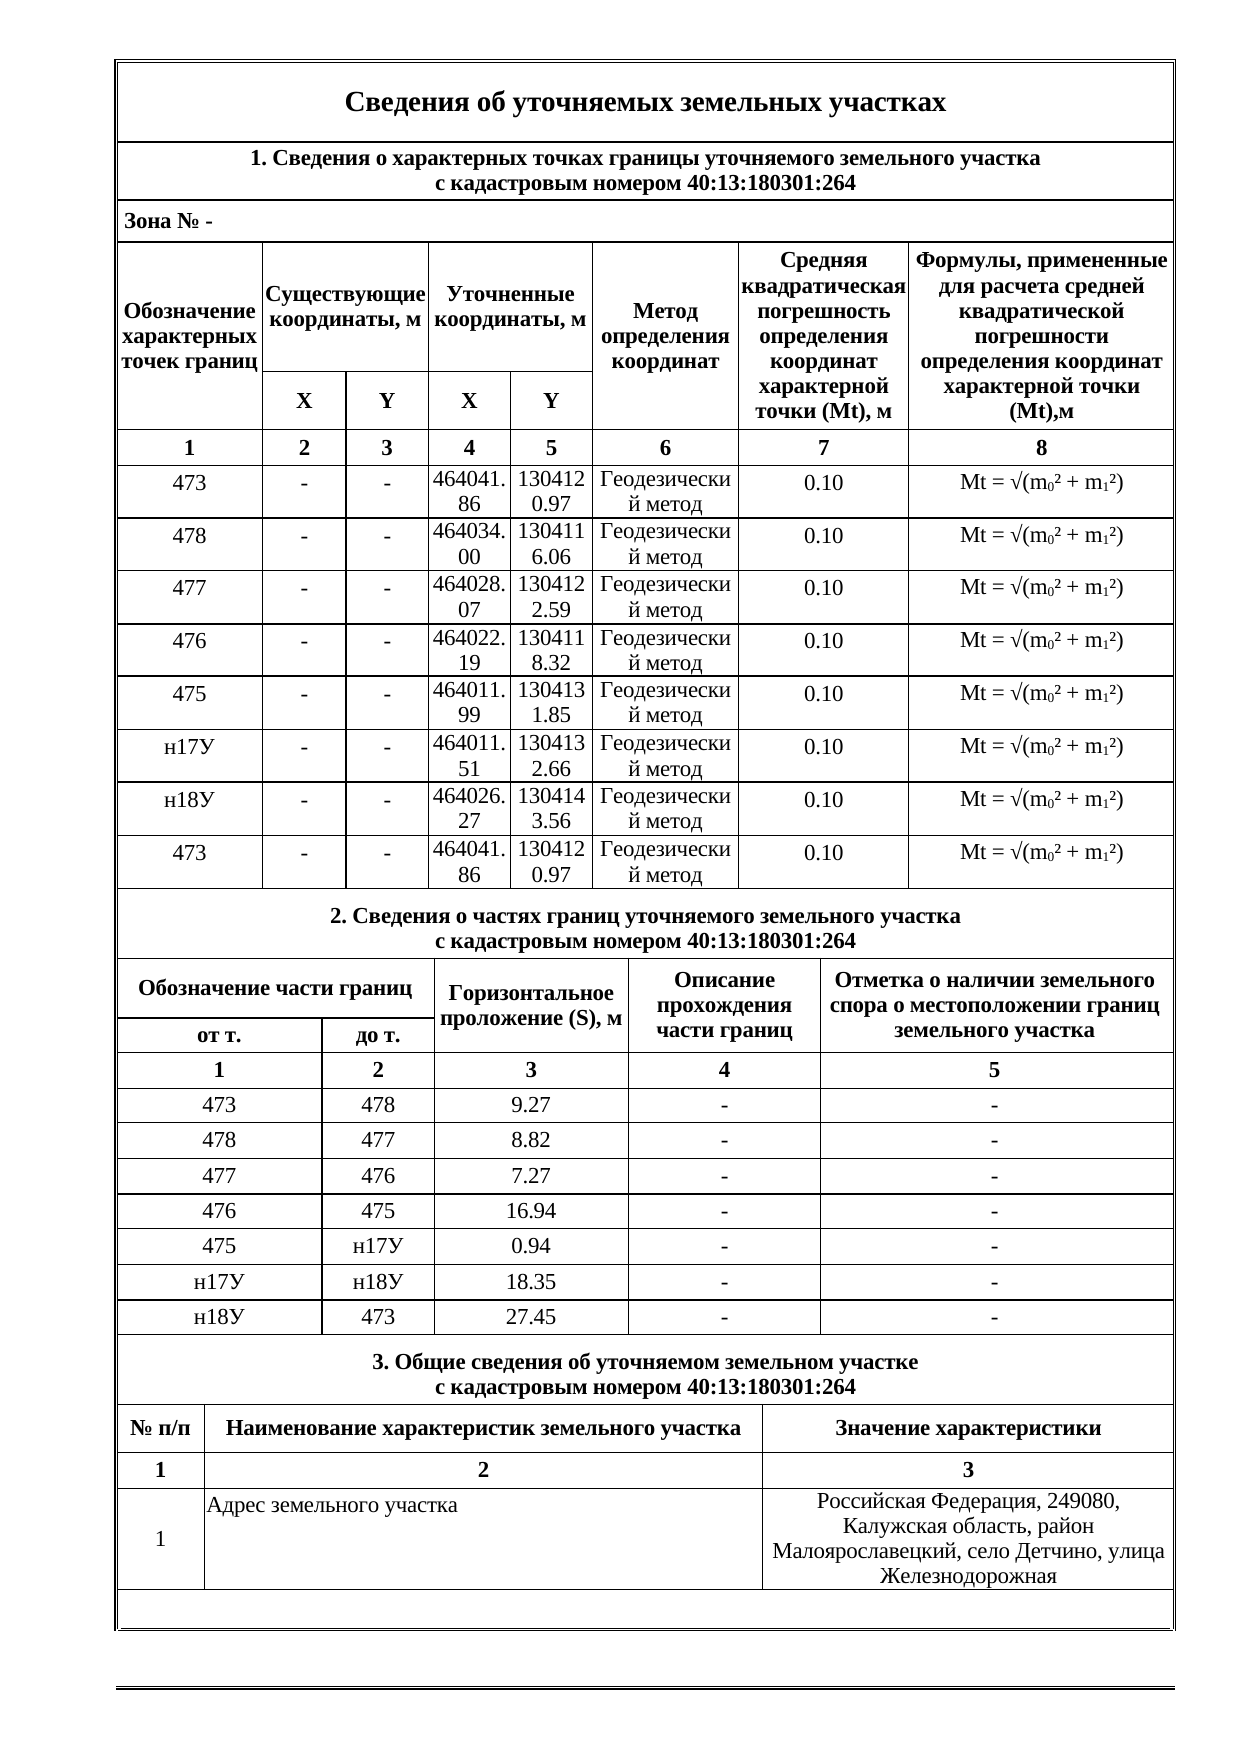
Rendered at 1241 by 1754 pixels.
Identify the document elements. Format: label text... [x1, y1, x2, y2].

table_cell [739, 711, 908, 729]
table_cell [118, 711, 262, 729]
table_cell [1169, 1089, 1173, 1122]
table_cell - [821, 1195, 1168, 1228]
table_cell Mt = √(m0² + m1²) [909, 466, 1173, 499]
table_cell Горизонтальное проложение (S), м [435, 959, 628, 1052]
table_cell Адрес земельного участка [205, 1489, 762, 1522]
table_cell Геодезический метод [593, 625, 738, 675]
table_cell - [263, 466, 345, 499]
table_cell 464034.00 [429, 519, 510, 569]
table_cell 8 [909, 430, 1173, 465]
table_cell [739, 553, 908, 569]
table_cell 1304132.66 [511, 730, 592, 781]
table_cell [205, 1522, 762, 1589]
table_cell [347, 764, 428, 781]
table_cell [739, 764, 908, 781]
table_cell [263, 605, 345, 623]
table_cell 7 [739, 430, 908, 465]
table_cell [739, 605, 908, 623]
table_cell [739, 658, 908, 675]
table_cell 3. Общие сведения об уточняемом земельном участке с кадастровым номером 40:13:180301:264 [118, 1346, 1173, 1404]
table_cell 2. Сведения о частях границ уточняемого земельного участка с кадастровым номером 40:13:180301:264 [118, 899, 1173, 957]
table_cell [118, 553, 262, 569]
table_cell - [629, 1159, 820, 1193]
table_cell н18У [118, 1301, 321, 1334]
table_cell 473 [118, 1089, 321, 1122]
table_cell [1169, 1229, 1173, 1263]
table_cell 1 [118, 1053, 321, 1087]
table_cell Mt = √(m0² + m1²) [909, 519, 1173, 553]
table_cell 1 [118, 1489, 204, 1589]
table_cell Отметка о наличии земельного спора о местоположении границ земельного участка [821, 959, 1168, 1052]
table_cell 475 [118, 1229, 321, 1263]
table_cell [118, 870, 262, 887]
table_cell - [821, 1159, 1168, 1193]
table_cell Геодезический метод [593, 519, 738, 569]
table_cell Российская Федерация, 249080, Калужская область, район Малоярославецкий, село Детчино, улица Железнодорожная [763, 1489, 1173, 1589]
table_cell 4 [429, 430, 510, 465]
table_cell [347, 658, 428, 675]
table_cell 16.94 [435, 1195, 628, 1228]
table_cell 464041.86 [429, 466, 510, 517]
table_cell 0.10 [739, 466, 908, 499]
table_cell 1304116.06 [511, 519, 592, 569]
table_cell от т. [118, 1019, 321, 1052]
table_cell - [629, 1301, 820, 1334]
table_cell 0.94 [435, 1229, 628, 1263]
table_cell Y [347, 372, 428, 429]
table_cell [263, 499, 345, 517]
table_cell Геодезический метод [593, 783, 738, 835]
table_cell Сведения об уточняемых земельных участках [118, 63, 1173, 141]
table_cell 27.45 [435, 1301, 628, 1334]
table_cell - [629, 1195, 820, 1228]
table_cell 3 [763, 1453, 1173, 1487]
table_cell - [263, 625, 345, 657]
table_cell 0.10 [739, 783, 908, 817]
table_cell Mt = √(m0² + m1²) [909, 625, 1173, 657]
table_cell [1169, 1265, 1173, 1299]
table_cell 1304118.32 [511, 625, 592, 675]
table_cell 464022.19 [429, 625, 510, 675]
table_cell 476 [118, 1195, 321, 1228]
table_cell 3 [435, 1053, 628, 1087]
table_cell - [263, 677, 345, 711]
table_cell 0.10 [739, 677, 908, 711]
table_cell н18У [118, 783, 262, 817]
table_cell [118, 499, 262, 517]
table_cell Геодезический метод [593, 571, 738, 623]
table_cell н17У [323, 1229, 434, 1263]
table_cell [1169, 1195, 1173, 1228]
table_cell № п/п [118, 1405, 204, 1452]
table_cell 476 [323, 1159, 434, 1193]
table_cell - [821, 1265, 1168, 1299]
table_cell 477 [118, 1159, 321, 1193]
table_cell [263, 870, 345, 887]
table_cell 9.27 [435, 1089, 628, 1122]
table_cell X [429, 372, 510, 429]
table_cell 475 [323, 1195, 434, 1228]
table_cell 473 [118, 466, 262, 499]
table_cell [347, 870, 428, 887]
table_cell 473 [323, 1301, 434, 1334]
table_cell - [821, 1229, 1168, 1263]
table_cell 0.10 [739, 625, 908, 657]
table_cell 0.10 [739, 571, 908, 605]
table_cell 464028.07 [429, 571, 510, 623]
table_cell [263, 817, 345, 835]
table_cell - [347, 730, 428, 763]
table_cell - [347, 625, 428, 657]
table_cell Существующие координаты, м [263, 243, 428, 371]
table_cell 473 [118, 836, 262, 869]
table_cell - [821, 1123, 1168, 1157]
table_cell [116, 1628, 1174, 1686]
table_cell Зона № - [122, 201, 1173, 241]
table_cell [1169, 1301, 1173, 1334]
table_cell Mt = √(m0² + m1²) [909, 783, 1173, 817]
table_cell [263, 764, 345, 781]
table_cell 475 [118, 677, 262, 711]
table_cell [739, 817, 908, 835]
table_cell [347, 817, 428, 835]
table_cell 1304131.85 [511, 677, 592, 729]
table_cell [1169, 1017, 1173, 1052]
table_cell [347, 499, 428, 517]
table_cell 4 [629, 1053, 820, 1087]
table_cell Mt = √(m0² + m1²) [909, 677, 1173, 711]
table_cell - [347, 836, 428, 869]
table_cell [1169, 959, 1173, 1017]
table_cell 464026.27 [429, 783, 510, 835]
table_cell Mt = √(m0² + m1²) [909, 571, 1173, 605]
table_cell [347, 711, 428, 729]
table_cell 1. Сведения о характерных точках границы уточняемого земельного участка с кадастровым номером 40:13:180301:264 [118, 143, 1173, 199]
table_cell Обозначение части границ [118, 959, 434, 1017]
table_cell - [629, 1089, 820, 1122]
table_cell - [629, 1265, 820, 1299]
table_cell 0.10 [739, 730, 908, 763]
table_cell [909, 817, 1173, 835]
table_cell 478 [118, 519, 262, 553]
table_cell [909, 553, 1173, 569]
table_cell 1304120.97 [511, 836, 592, 887]
table_cell Описание прохождения части границ [629, 959, 820, 1052]
table_cell [909, 764, 1173, 781]
table_cell н17У [118, 730, 262, 763]
table_cell 1304120.97 [511, 466, 592, 517]
table_cell 1 [118, 430, 262, 465]
table_cell Наименование характеристик земельного участка [205, 1405, 762, 1452]
table_cell [739, 870, 908, 887]
table_cell Mt = √(m0² + m1²) [909, 836, 1173, 869]
table_cell [118, 605, 262, 623]
table_cell 2 [323, 1053, 434, 1087]
table_cell 464041.86 [429, 836, 510, 887]
table_cell Геодезический метод [593, 466, 738, 517]
table_cell Уточненные координаты, м [429, 243, 592, 371]
table_cell [118, 1335, 1173, 1346]
table_cell Геодезический метод [593, 677, 738, 729]
table_cell - [347, 571, 428, 605]
table_cell 476 [118, 625, 262, 657]
table_cell 477 [118, 571, 262, 605]
table_cell н17У [118, 1265, 321, 1299]
table_cell - [629, 1229, 820, 1263]
table_cell [909, 658, 1173, 675]
table_cell 464011.99 [429, 677, 510, 729]
table_cell - [263, 730, 345, 763]
table_cell [118, 764, 262, 781]
table_cell 0.10 [739, 519, 908, 553]
table_cell Y [511, 372, 592, 429]
table_cell 3 [347, 430, 428, 465]
table_cell до т. [323, 1019, 434, 1052]
table_cell 0.10 [739, 836, 908, 869]
table_cell 2 [263, 430, 345, 465]
table_cell [263, 711, 345, 729]
table_cell 8.82 [435, 1123, 628, 1157]
table_cell [263, 553, 345, 569]
table_cell 478 [323, 1089, 434, 1122]
table_cell Значение характеристики [763, 1405, 1173, 1452]
table_cell 478 [118, 1123, 321, 1157]
table_cell [118, 889, 1173, 899]
table_cell [909, 870, 1173, 887]
table_cell - [821, 1301, 1168, 1334]
table_cell - [347, 519, 428, 553]
table_cell 6 [593, 430, 738, 465]
table_cell [1169, 1123, 1173, 1157]
table_cell - [629, 1123, 820, 1157]
table_cell - [347, 677, 428, 711]
table_cell [909, 605, 1173, 623]
table_cell 464011.51 [429, 730, 510, 781]
table_cell X [263, 372, 345, 429]
table_cell [909, 711, 1173, 729]
table_cell 1304122.59 [511, 571, 592, 623]
table_cell 1304143.56 [511, 783, 592, 835]
table_cell [263, 658, 345, 675]
table_cell 18.35 [435, 1265, 628, 1299]
table_cell - [821, 1089, 1168, 1122]
table_cell [347, 553, 428, 569]
table_cell 2 [205, 1453, 762, 1487]
table_cell - [263, 836, 345, 869]
table_cell Формулы, примененные для расчета средней квадратической погрешности определения координат характерной точки (Mt),м [909, 243, 1173, 429]
table_cell [118, 817, 262, 835]
table_cell - [347, 783, 428, 817]
table_cell 7.27 [435, 1159, 628, 1193]
table_cell Обозначение характерных точек границ [118, 243, 262, 429]
table_cell Метод определения координат [593, 243, 738, 429]
table_cell [118, 201, 122, 241]
table_cell [118, 1590, 1173, 1628]
table_cell Геодезический метод [593, 836, 738, 887]
table_cell 5 [821, 1053, 1168, 1087]
table_cell - [263, 519, 345, 553]
table_cell Средняя квадратическая погрешность определения координат характерной точки (Mt), м [739, 243, 908, 429]
table_cell - [263, 571, 345, 605]
table_cell 5 [511, 430, 592, 465]
table_cell [909, 499, 1173, 517]
table_cell н18У [323, 1265, 434, 1299]
table_cell Геодезический метод [593, 730, 738, 781]
table_cell 1 [118, 1453, 204, 1487]
table_cell [118, 658, 262, 675]
table_cell 477 [323, 1123, 434, 1157]
table_cell [739, 499, 908, 517]
table_cell [1169, 1053, 1173, 1087]
table_cell [347, 605, 428, 623]
table_cell - [347, 466, 428, 499]
table_cell Mt = √(m0² + m1²) [909, 730, 1173, 763]
table_cell - [263, 783, 345, 817]
table_cell [1169, 1159, 1173, 1193]
